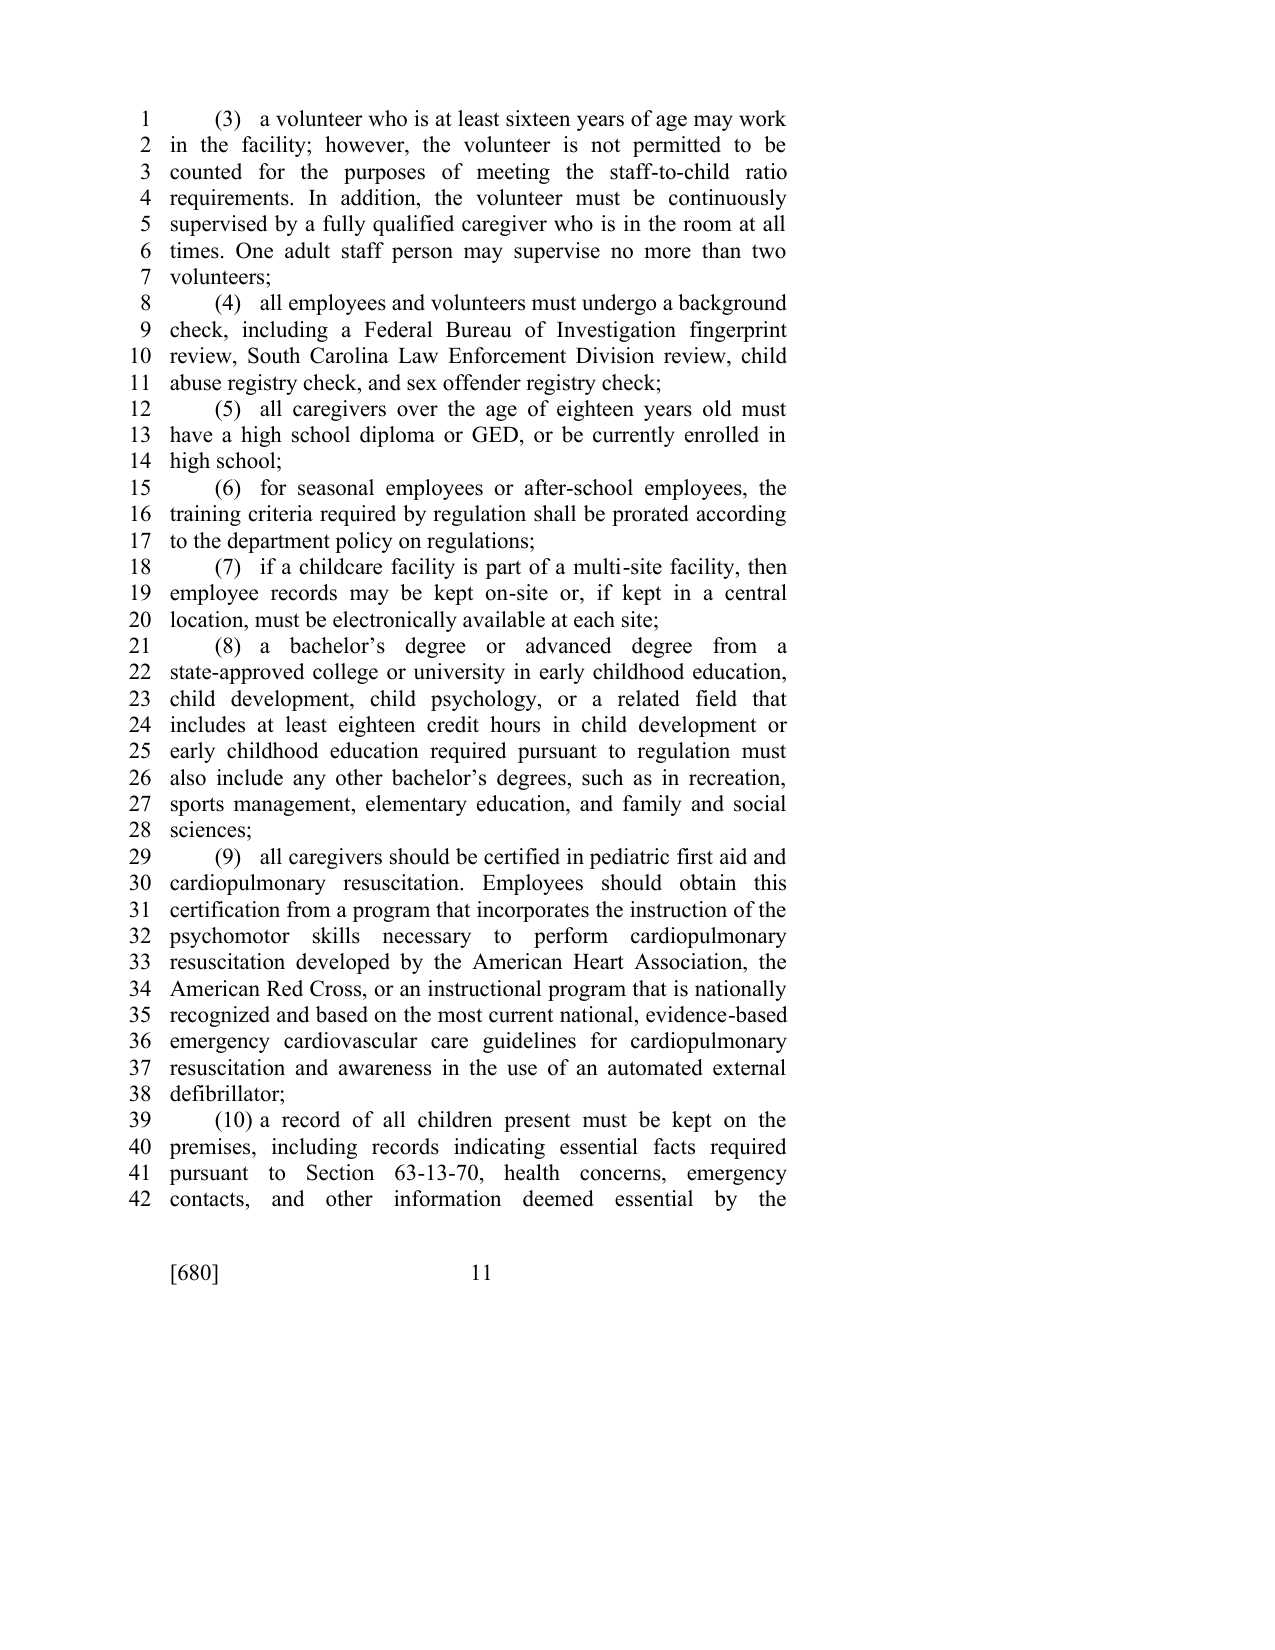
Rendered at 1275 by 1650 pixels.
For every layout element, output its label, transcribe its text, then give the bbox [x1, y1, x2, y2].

text (6) for seasonal employees or after-school employees, the training criteria required by regulation shall be prorated according to the department policy on regulations; [169, 474, 787, 553]
text (9) all caregivers should be certified in pediatric first aid and cardiopulmonary resuscitation. Employees should obtain this certification from a program that incorporates the instruction of the psychomotor skills necessary to perform cardiopulmonary resuscitation developed by the American Heart Association, the American Red Cross, or an instructional program that is nationally recognized and based on the most current national, evidence-based emergency cardiovascular care guidelines for cardiopulmonary resuscitation and awareness in the use of an automated external defibrillator; [169, 843, 787, 1106]
text (4) all employees and volunteers must undergo a background check, including a Federal Bureau of Investigation fingerprint review, South Carolina Law Enforcement Division review, child abuse registry check, and sex offender registry check; [169, 289, 787, 395]
text (3) a volunteer who is at least sixteen years of age may work in the facility; however, the volunteer is not permitted to be counted for the purposes of meeting the staff-to-child ratio requirements. In addition, the volunteer must be continuously supervised by a fully qualified caregiver who is in the room at all times. One adult staff person may supervise no more than two volunteers; [169, 105, 787, 289]
text (5) all caregivers over the age of eighteen years old must have a high school diploma or GED, or be currently enrolled in high school; [169, 395, 787, 474]
text (7) if a childcare facility is part of a multi-site facility, then employee records may be kept on-site or, if kept in a central location, must be electronically available at each site; [169, 553, 787, 632]
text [169, 1106, 787, 1212]
text (8) a bachelor’s degree or advanced degree from a state-approved college or university in early childhood education, child development, child psychology, or a related field that includes at least eighteen credit hours in child development or early childhood education required pursuant to regulation must also include any other bachelor’s degrees, such as in recreation, sports management, elementary education, and family and social sciences; [169, 632, 787, 843]
